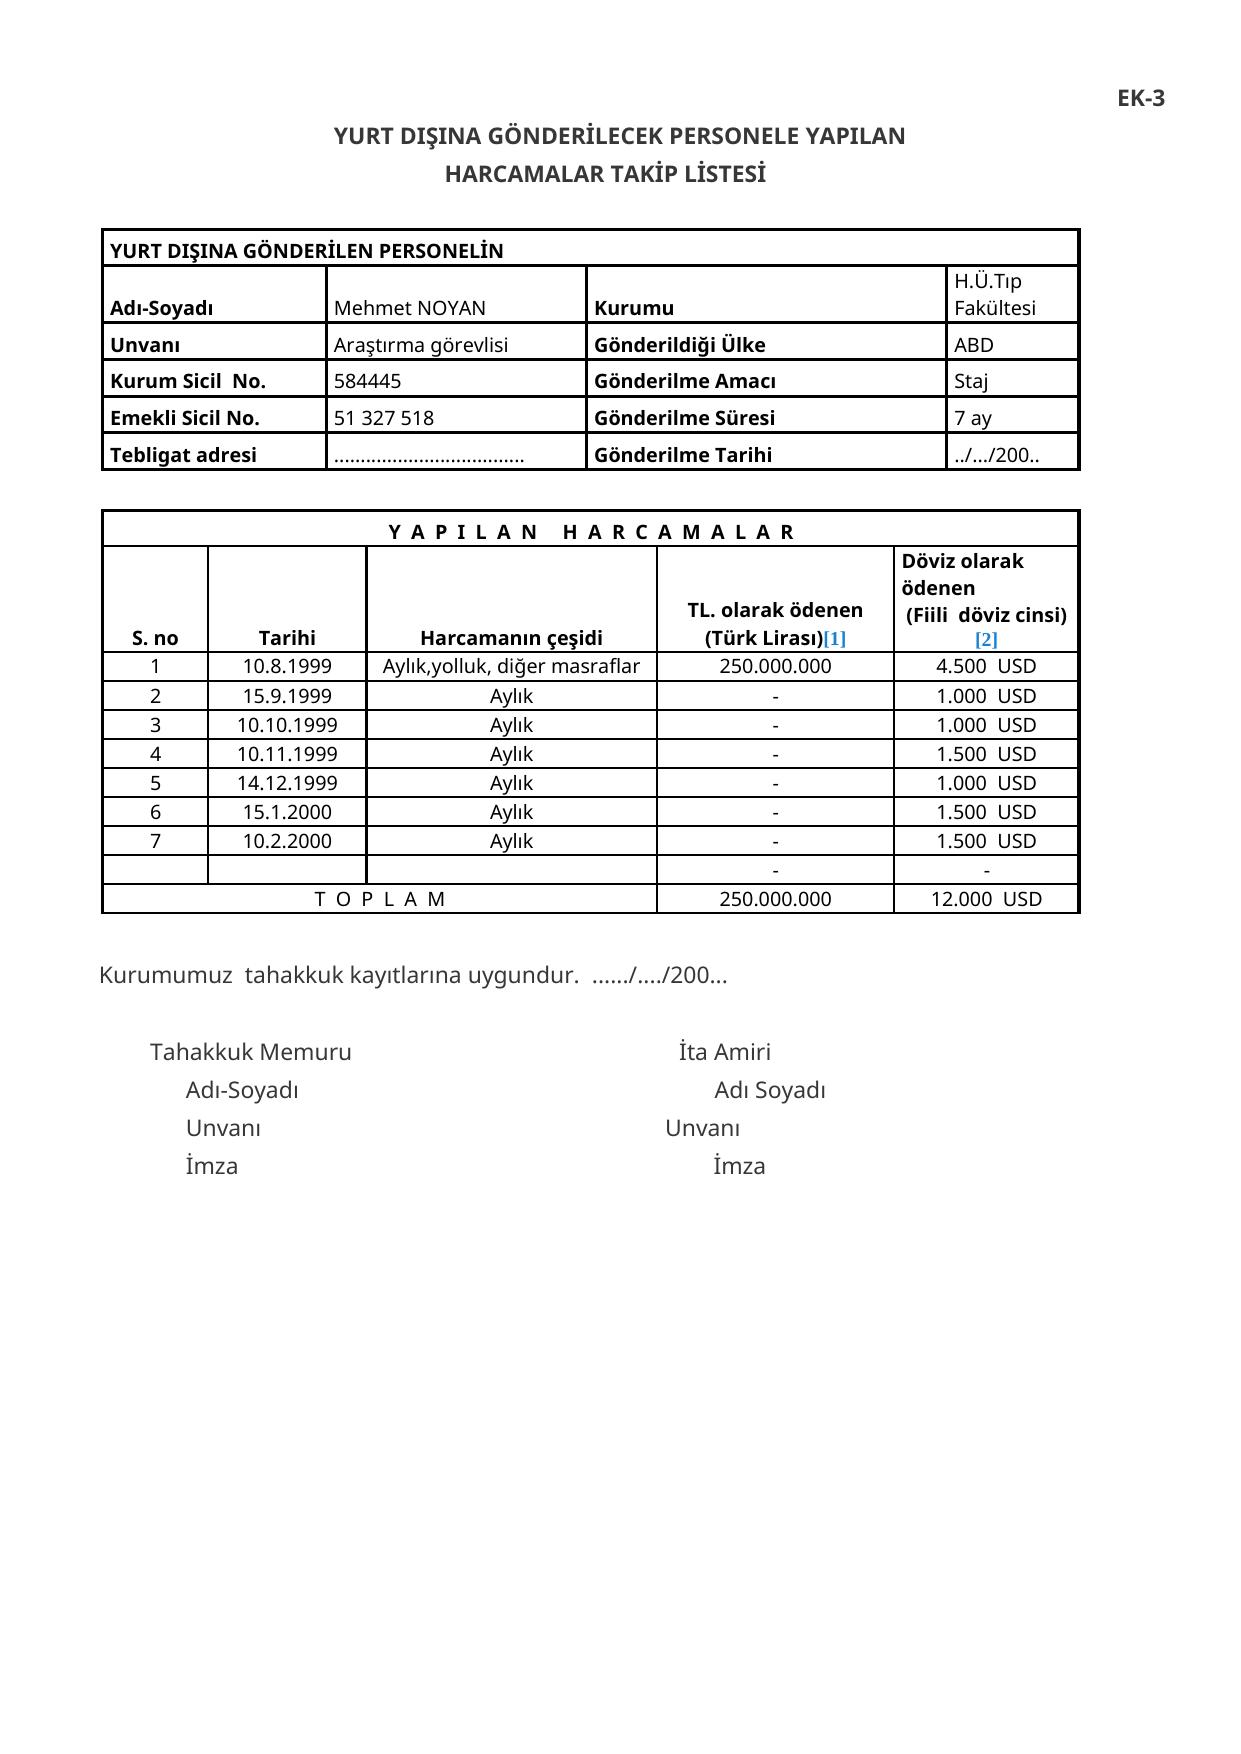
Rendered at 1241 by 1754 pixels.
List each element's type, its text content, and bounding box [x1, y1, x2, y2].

table_cell 10.10.1999 [209, 711, 365, 738]
table_cell - [658, 711, 893, 738]
table_cell Kurumu [588, 267, 945, 321]
table_cell Harcamanın çeşidi [368, 547, 656, 651]
table_cell T O P L A M [104, 885, 656, 912]
table_cell - [658, 682, 893, 709]
table_cell ../.../200.. [948, 434, 1077, 468]
table_cell - [658, 740, 893, 767]
table_cell ABD [948, 324, 1077, 358]
table_cell 1.000 USD [895, 769, 1077, 796]
text Tahakkuk Memuru İta Amiri [75, 1029, 1165, 1067]
table_cell 1.500 USD [895, 798, 1077, 825]
table_cell Aylık [368, 682, 656, 709]
text HARCAMALAR TAKİP LİSTESİ [75, 151, 1165, 189]
table_cell - [658, 769, 893, 796]
table_cell Tebligat adresi [104, 434, 325, 468]
text YURT DIŞINA GÖNDERİLECEK PERSONELE YAPILAN [75, 113, 1165, 151]
table_cell Aylık [368, 711, 656, 738]
table_cell - [658, 856, 893, 883]
table_cell S. no [104, 547, 207, 651]
table_cell 1.500 USD [895, 740, 1077, 767]
table_cell Emekli Sicil No. [104, 398, 325, 431]
table_cell 15.9.1999 [209, 682, 365, 709]
table_cell 2 [104, 682, 207, 709]
text Adı-Soyadı Adı Soyadı [75, 1067, 1165, 1105]
table_cell 10.8.1999 [209, 653, 365, 680]
table_cell 10.11.1999 [209, 740, 365, 767]
table_cell Unvanı [104, 324, 325, 358]
table_cell [104, 856, 207, 883]
table_cell Kurum Sicil No. [104, 361, 325, 394]
table_cell Aylık [368, 798, 656, 825]
table_cell Mehmet NOYAN [328, 267, 585, 321]
table_cell 4.500 USD [895, 653, 1077, 680]
table_cell - [658, 827, 893, 854]
table_cell [209, 856, 365, 883]
table_cell Staj [948, 361, 1077, 394]
table_cell 250.000.000 [658, 885, 893, 912]
table_cell 1 [104, 653, 207, 680]
table_cell Aylık [368, 740, 656, 767]
table_cell TL. olarak ödenen (Türk Lirası)[1] [658, 547, 893, 651]
table_header Y A P I L A N H A R C A M A L A R [104, 512, 1077, 545]
table_cell Gönderilme Süresi [588, 398, 945, 431]
table_cell 14.12.1999 [209, 769, 365, 796]
table_cell Döviz olarak ödenen (Fiili döviz cinsi)[2] [895, 547, 1077, 651]
text Kurumumuz tahakkuk kayıtlarına uygundur. ....../..../200... [75, 952, 1165, 991]
table_cell Tarihi [209, 547, 365, 651]
table_cell Gönderilme Tarihi [588, 434, 945, 468]
table_cell 3 [104, 711, 207, 738]
table_cell .................................... [328, 434, 585, 468]
table_cell 6 [104, 798, 207, 825]
table_cell 7 ay [948, 398, 1077, 431]
table_cell 51 327 518 [328, 398, 585, 431]
table_cell - [895, 856, 1077, 883]
table_cell Aylık [368, 827, 656, 854]
text İmza İmza [75, 1143, 1165, 1181]
table_cell Araştırma görevlisi [328, 324, 585, 358]
table_cell 12.000 USD [895, 885, 1077, 912]
table_cell Gönderilme Amacı [588, 361, 945, 394]
table_cell 4 [104, 740, 207, 767]
table_cell Aylık [368, 769, 656, 796]
table_cell 5 [104, 769, 207, 796]
table_cell Gönderildiği Ülke [588, 324, 945, 358]
table_cell 7 [104, 827, 207, 854]
table_cell Adı-Soyadı [104, 267, 325, 321]
text Unvanı Unvanı [75, 1105, 1165, 1143]
text EK-3 [75, 75, 1165, 113]
table_cell [368, 856, 656, 883]
table_cell 1.000 USD [895, 682, 1077, 709]
table_cell H.Ü.Tıp Fakültesi [948, 267, 1077, 321]
table_cell 1.500 USD [895, 827, 1077, 854]
table_cell 584445 [328, 361, 585, 394]
table_cell 10.2.2000 [209, 827, 365, 854]
table_cell 250.000.000 [658, 653, 893, 680]
table_cell 1.000 USD [895, 711, 1077, 738]
table_header YURT DIŞINA GÖNDERİLEN PERSONELİN [104, 231, 1077, 264]
table_cell 15.1.2000 [209, 798, 365, 825]
table_cell - [658, 798, 893, 825]
table_cell Aylık,yolluk, diğer masraflar [368, 653, 656, 680]
